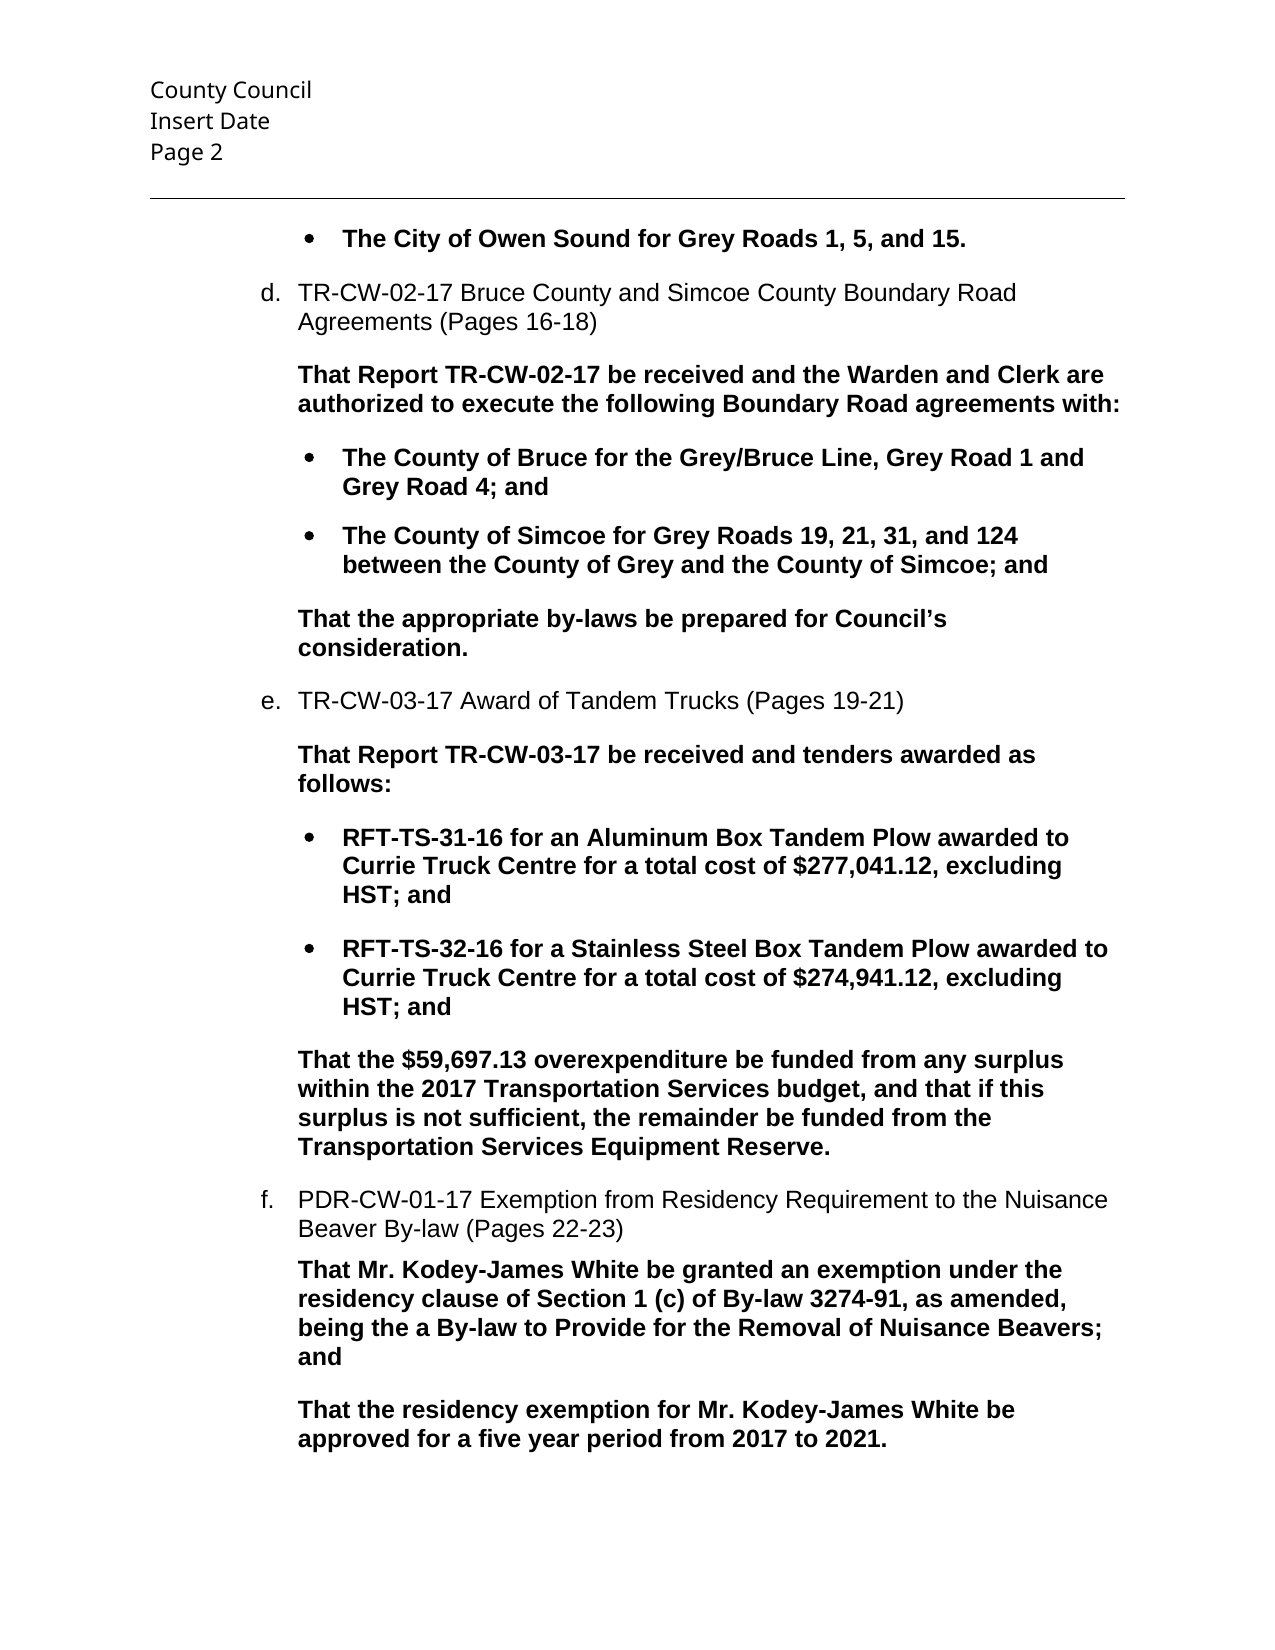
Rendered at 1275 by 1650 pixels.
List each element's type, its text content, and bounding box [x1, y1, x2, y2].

list That the appropriate by-laws be prepared for Council’s consideration. [298, 604, 1125, 661]
list The County of Simcoe for Grey Roads 19, 21, 31, and 124 between the County of Grey and the County of Simcoe; and [305, 521, 1125, 579]
list That the residency exemption for Mr. Kodey-James White be approved for a five year period from 2017 to 2021. [298, 1395, 1125, 1453]
text That the $59,697.13 overexpenditure be funded from any surplus within the 2017 Transportation Services budget, and that if this surplus is not sufficient, the remainder be funded from the Transportation Services Equipment Reserve. [298, 1045, 1125, 1160]
list TR-CW-03-17 Award of Tandem Trucks (Pages 19-21) [261, 686, 1125, 715]
list PDR-CW-01-17 Exemption from Residency Requirement to the Nuisance Beaver By-law (Pages 22-23) [261, 1185, 1125, 1243]
list TR-CW-02-17 Bruce County and Simcoe County Boundary Road Agreements (Pages 16-18) [260, 278, 1125, 335]
list RFT-TS-32-16 for a Stainless Steel Box Tandem Plow awarded to Currie Truck Centre for a total cost of $274,941.12, excluding HST; and [305, 934, 1125, 1020]
list That Mr. Kodey-James White be granted an exemption under the residency clause of Section 1 (c) of By-law 3274-91, as amended, being the a By-law to Provide for the Removal of Nuisance Beavers; and [298, 1255, 1125, 1370]
text That Report TR-CW-03-17 be received and tenders awarded as follows: [298, 740, 1125, 797]
list RFT-TS-31-16 for an Aluminum Box Tandem Plow awarded to Currie Truck Centre for a total cost of $277,041.12, excluding HST; and [305, 822, 1125, 909]
list The City of Owen Sound for Grey Roads 1, 5, and 15. [305, 224, 1125, 253]
list The County of Bruce for the Grey/Bruce Line, Grey Road 1 and Grey Road 4; and [305, 443, 1125, 500]
list That Report TR-CW-02-17 be received and the Warden and Clerk are authorized to execute the following Boundary Road agreements with: [298, 360, 1125, 418]
